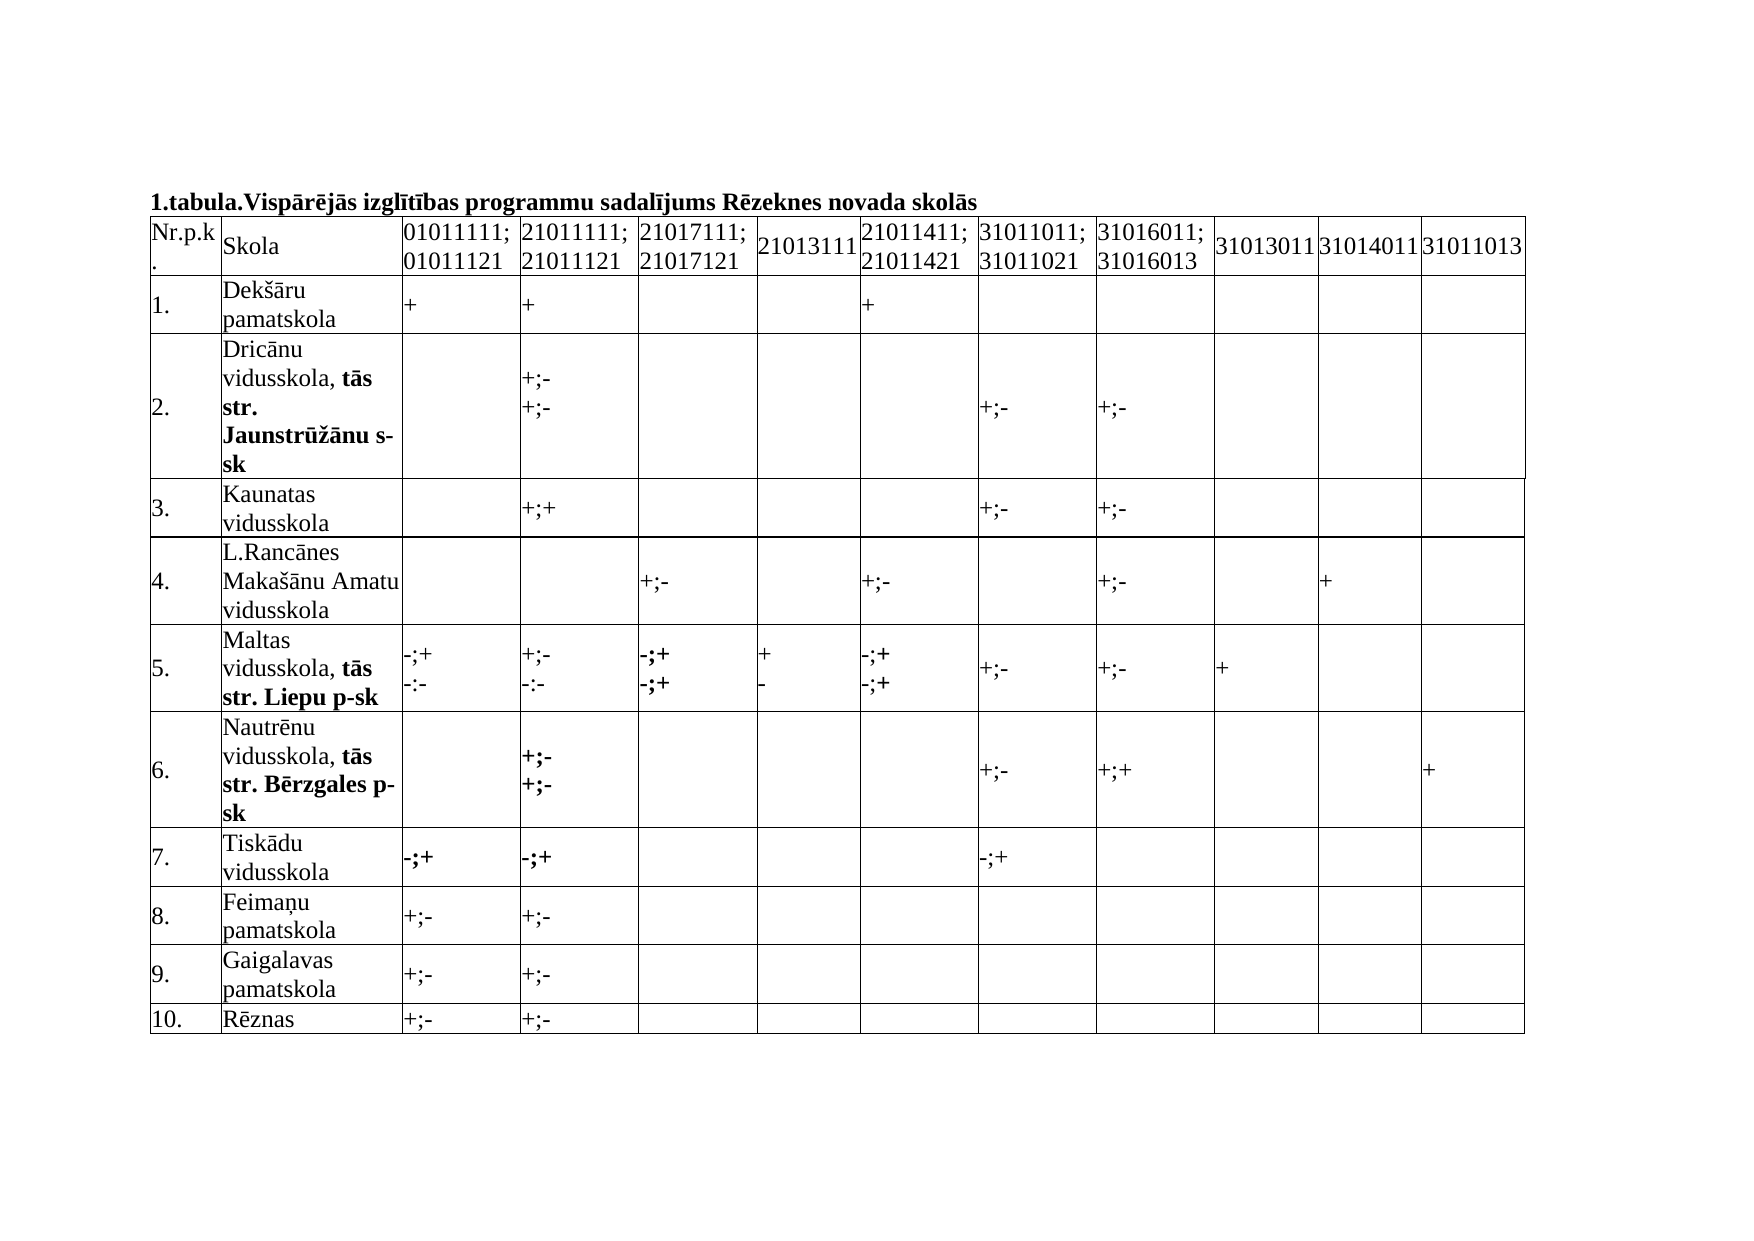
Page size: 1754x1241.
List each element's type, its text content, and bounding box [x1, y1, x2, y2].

table_cell +;- [979, 334, 1096, 478]
table_cell +;- [521, 1004, 638, 1032]
text 1.tabula.Vispārējās izglītības programmu sadalījums Rēzeknes novada skolās [150, 187, 1604, 216]
table_cell +;- -:- [521, 625, 638, 711]
table_cell +;- [521, 945, 638, 1003]
table_cell [979, 1004, 1096, 1032]
table_cell [861, 479, 978, 536]
table_header 31016011;31016013 [1097, 217, 1214, 274]
table_cell +;- [1097, 625, 1214, 711]
table_header 31011013 [1422, 217, 1525, 274]
table_cell [1215, 479, 1318, 536]
table_cell [1097, 945, 1214, 1003]
table_cell +;- +;- [521, 712, 638, 827]
table_cell [1319, 828, 1421, 886]
table_cell [639, 828, 757, 886]
table_cell [1422, 625, 1524, 711]
table_cell 5. [151, 625, 221, 711]
table_cell [639, 887, 757, 944]
table_cell [403, 538, 520, 624]
table_cell Dekšāru pamatskola [222, 276, 402, 333]
table_cell +;- [1097, 334, 1214, 478]
table_cell [1422, 538, 1524, 624]
table_cell Gaigalavas pamatskola [222, 945, 402, 1003]
table_cell [521, 538, 638, 624]
table_cell [639, 1004, 757, 1032]
table_cell [639, 712, 757, 827]
table_cell [1319, 887, 1421, 944]
table_cell [861, 1004, 978, 1032]
table_cell +;- +;- [521, 334, 638, 478]
table_cell +;- [1097, 538, 1214, 624]
table_cell [1319, 479, 1421, 536]
table_cell 3. [151, 479, 221, 536]
table_cell [1422, 479, 1524, 536]
table_cell Nautrēnu vidusskola, tās str. Bērzgales p-sk [222, 712, 402, 827]
table_cell +;- [979, 479, 1096, 536]
table_cell [979, 945, 1096, 1003]
table_header 21017111; 21017121 [639, 217, 757, 274]
table_cell [758, 334, 860, 478]
table_cell [758, 538, 860, 624]
table_header Skola [222, 217, 402, 274]
table_cell [1319, 625, 1421, 711]
table_cell + [521, 276, 638, 333]
table_cell [1422, 887, 1524, 944]
table_cell [758, 887, 860, 944]
table_cell +;- [403, 1004, 520, 1032]
table_cell +;- [403, 945, 520, 1003]
table_cell [1215, 945, 1318, 1003]
table_cell -;+ [403, 828, 520, 886]
table_cell -;+ -:- [403, 625, 520, 711]
table_cell 6. [151, 712, 221, 827]
table_cell +;- [521, 887, 638, 944]
table_cell + [1215, 625, 1318, 711]
table_header 21011111;21011121 [521, 217, 638, 274]
table_cell Tiskādu vidusskola [222, 828, 402, 886]
table_cell L.Rancānes Makašānu Amatu vidusskola [222, 538, 402, 624]
table_cell + - [758, 625, 860, 711]
table_cell 4. [151, 538, 221, 624]
table_cell [1215, 1004, 1318, 1032]
table_cell +;- [979, 712, 1096, 827]
table_cell Kaunatas vidusskola [222, 479, 402, 536]
table_cell [1215, 276, 1318, 333]
table_cell [1319, 334, 1421, 478]
table_cell [1097, 828, 1214, 886]
table_cell Feimaņu pamatskola [222, 887, 402, 944]
table_cell [1215, 334, 1318, 478]
table_cell +;+ [521, 479, 638, 536]
table_cell + [1422, 712, 1524, 827]
table_cell [758, 712, 860, 827]
table_header 01011111; 01011121 [403, 217, 520, 274]
table_cell [861, 828, 978, 886]
table_cell 8. [151, 887, 221, 944]
table_cell +;+ [1097, 712, 1214, 827]
table_cell [758, 276, 860, 333]
table_cell [861, 334, 978, 478]
table_cell [758, 479, 860, 536]
table_header Nr.p.k. [151, 217, 221, 274]
table_cell [758, 1004, 860, 1032]
table_cell [979, 276, 1096, 333]
table_cell 2. [151, 334, 221, 478]
table_header 31011011; 31011021 [979, 217, 1096, 274]
table_cell [1215, 828, 1318, 886]
table_cell [639, 945, 757, 1003]
table_cell [639, 479, 757, 536]
table_cell [1097, 276, 1214, 333]
table_cell [1097, 887, 1214, 944]
table_cell [1422, 276, 1525, 333]
table_cell -;+ [979, 828, 1096, 886]
table_cell [758, 945, 860, 1003]
table_cell +;- [1097, 479, 1214, 536]
table_header 31013011 [1215, 217, 1318, 274]
table_cell [1319, 712, 1421, 827]
table_cell 10. [151, 1004, 221, 1032]
table_cell + [403, 276, 520, 333]
table_cell [758, 828, 860, 886]
table_cell [1319, 276, 1421, 333]
table_cell +;- [979, 625, 1096, 711]
table_cell [1215, 538, 1318, 624]
table_cell [1422, 945, 1524, 1003]
table_cell [403, 334, 520, 478]
table_cell Dricānu vidusskola, tās str. Jaunstrūžānu s-sk [222, 334, 402, 478]
table_cell [639, 334, 757, 478]
table_cell [979, 538, 1096, 624]
table_header 21013111 [758, 217, 860, 274]
table_cell Rēznas pamatskola [222, 1004, 402, 1032]
table_cell -;+ -;+ [639, 625, 757, 711]
table_cell +;- [403, 887, 520, 944]
table_cell [861, 712, 978, 827]
table_cell [1422, 828, 1524, 886]
table_cell -;+ [521, 828, 638, 886]
table_cell 9. [151, 945, 221, 1003]
table_cell [403, 479, 520, 536]
table_cell [1422, 334, 1525, 478]
table_cell -;+ -;+ [861, 625, 978, 711]
table_header 21011411; 21011421 [861, 217, 978, 274]
table_cell 1. [151, 276, 221, 333]
table_cell [1319, 1004, 1421, 1032]
table_cell [861, 887, 978, 944]
table_cell 7. [151, 828, 221, 886]
table_cell + [1319, 538, 1421, 624]
table_cell [1215, 887, 1318, 944]
table_cell [861, 945, 978, 1003]
table_cell [979, 887, 1096, 944]
table_cell Maltas vidusskola, tās str. Liepu p-sk [222, 625, 402, 711]
table_header 31014011 [1319, 217, 1421, 274]
table_cell +;- [861, 538, 978, 624]
table_cell [639, 276, 757, 333]
table_cell [403, 712, 520, 827]
table_cell [1319, 945, 1421, 1003]
table_cell [1422, 1004, 1524, 1032]
table_cell [1097, 1004, 1214, 1032]
table_cell + [861, 276, 978, 333]
table_cell +;- [639, 538, 757, 624]
table_cell [1215, 712, 1318, 827]
